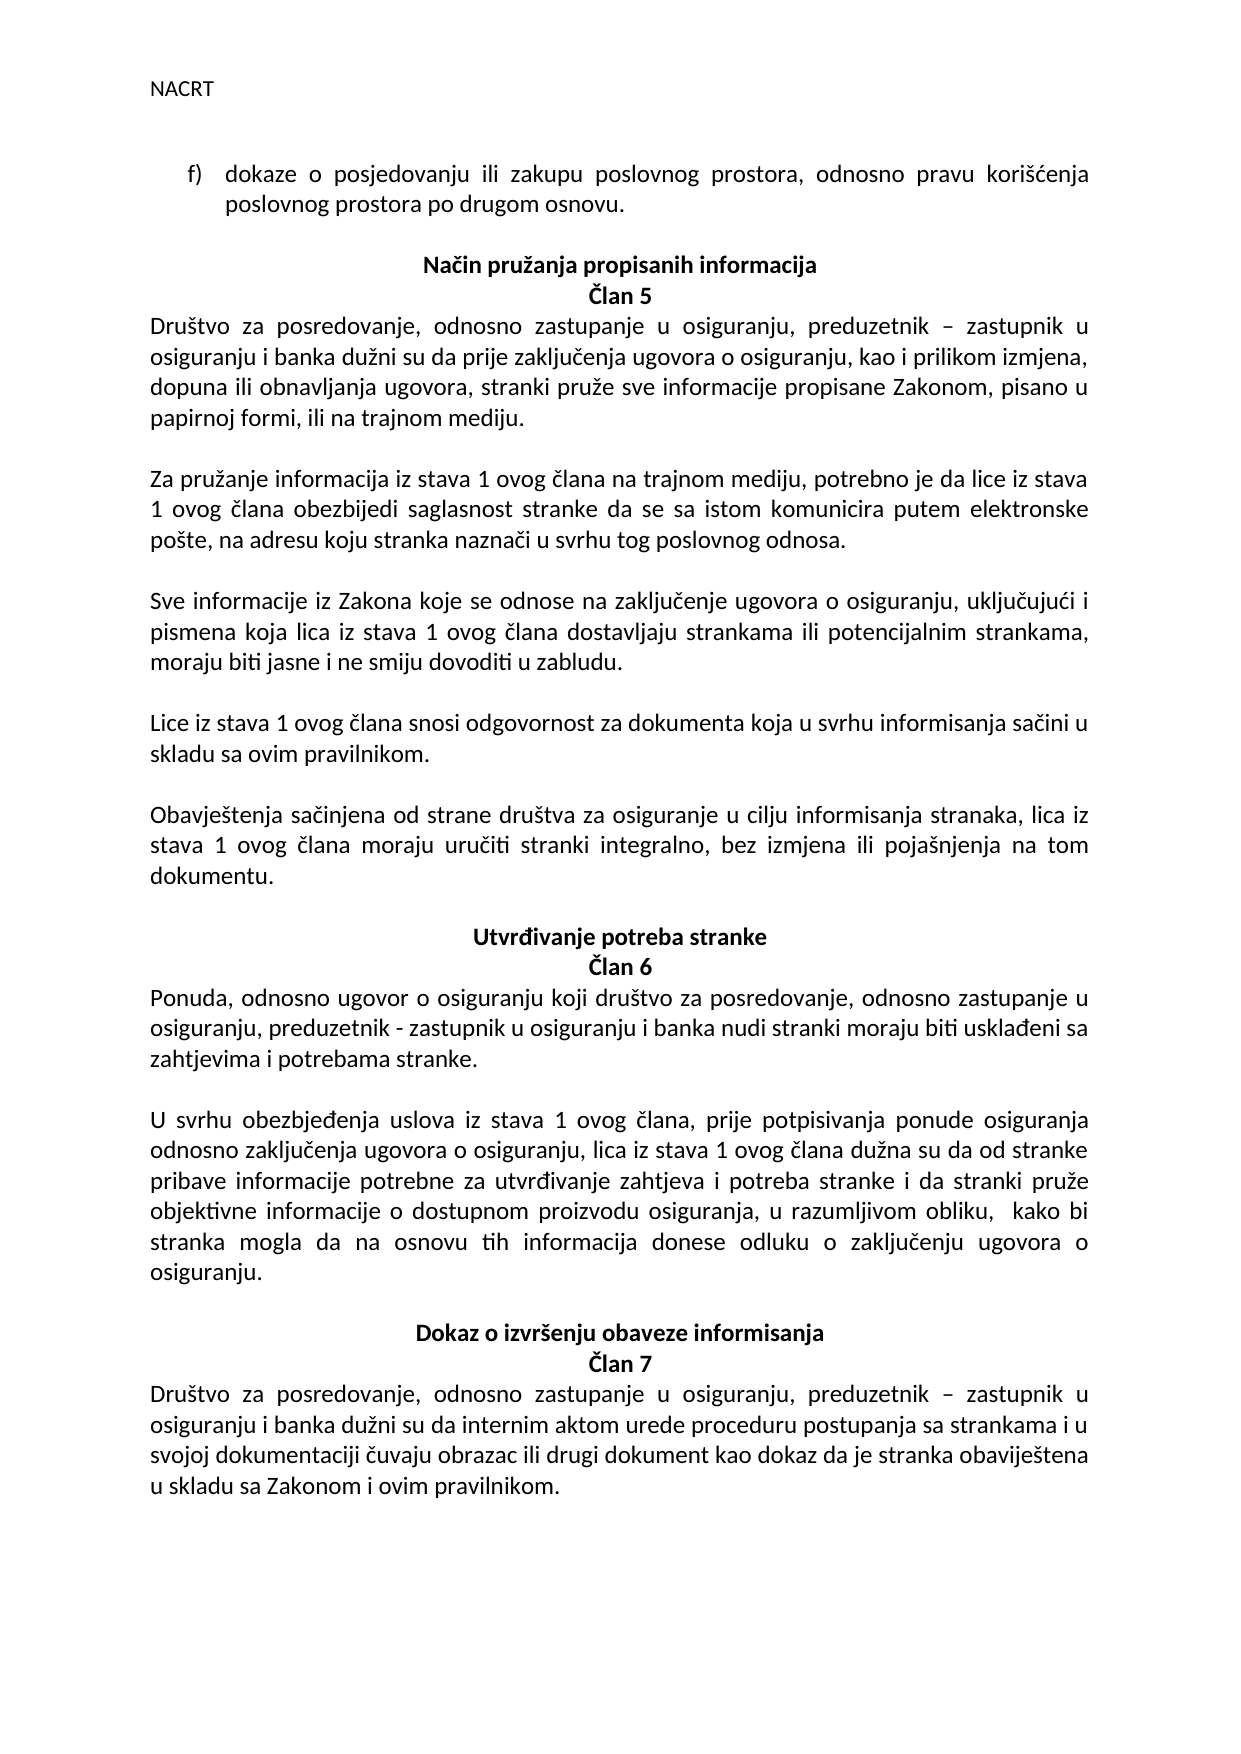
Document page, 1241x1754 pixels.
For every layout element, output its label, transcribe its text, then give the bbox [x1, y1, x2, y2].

text Član 6 [150, 951, 1090, 982]
text Član 7 [150, 1348, 1090, 1379]
text Obavještenja sačinjena od strane društva za osiguranje u cilju informisanja stranaka, lica iz stava 1 ovog člana moraju uručiti stranki integralno, bez izmjena ili pojašnjenja na tom dokumentu. [150, 799, 1090, 890]
text Način pružanja propisanih informacija [150, 249, 1090, 280]
text Dokaz o izvršenju obaveze informisanja [150, 1318, 1090, 1348]
list dokaze o posjedovanju ili zakupu poslovnog prostora, odnosno pravu korišćenja poslovnog prostora po drugom osnovu. [187, 158, 1090, 219]
text Društvo za posredovanje, odnosno zastupanje u osiguranju, preduzetnik – zastupnik u osiguranju i banka dužni su da prije zaključenja ugovora o osiguranju, kao i prilikom izmjena, dopuna ili obnavljanja ugovora, stranki pruže sve informacije propisane Zakonom, pisano u papirnoj formi, ili na trajnom mediju. [150, 310, 1090, 432]
text Za pružanje informacija iz stava 1 ovog člana na trajnom mediju, potrebno je da lice iz stava 1 ovog člana obezbijedi saglasnost stranke da se sa istom komunicira putem elektronske pošte, na adresu koju stranka naznači u svrhu tog poslovnog odnosa. [150, 463, 1090, 554]
text Društvo za posredovanje, odnosno zastupanje u osiguranju, preduzetnik – zastupnik u osiguranju i banka dužni su da internim aktom urede proceduru postupanja sa strankama i u svojoj dokumentaciji čuvaju obrazac ili drugi dokument kao dokaz da je stranka obaviještena u skladu sa Zakonom i ovim pravilnikom. [150, 1379, 1090, 1501]
text Utvrđivanje potreba stranke [150, 921, 1090, 951]
text Ponuda, odnosno ugovor o osiguranju koji društvo za posredovanje, odnosno zastupanje u osiguranju, preduzetnik - zastupnik u osiguranju i banka nudi stranki moraju biti usklađeni sa zahtjevima i potrebama stranke. [150, 982, 1090, 1073]
text Lice iz stava 1 ovog člana snosi odgovornost za dokumenta koja u svrhu informisanja sačini u skladu sa ovim pravilnikom. [150, 707, 1090, 768]
text Član 5 [150, 280, 1090, 310]
text Sve informacije iz Zakona koje se odnose na zaključenje ugovora o osiguranju, uključujući i pismena koja lica iz stava 1 ovog člana dostavljaju strankama ili potencijalnim strankama, moraju biti jasne i ne smiju dovoditi u zabludu. [150, 585, 1090, 677]
text U svrhu obezbjeđenja uslova iz stava 1 ovog člana, prije potpisivanja ponude osiguranja odnosno zaključenja ugovora o osiguranju, lica iz stava 1 ovog člana dužna su da od stranke pribave informacije potrebne za utvrđivanje zahtjeva i potreba stranke i da stranki pruže objektivne informacije o dostupnom proizvodu osiguranja, u razumljivom obliku, kako bi stranka mogla da na osnovu tih informacija donese odluku o zaključenju ugovora o osiguranju. [150, 1104, 1090, 1287]
